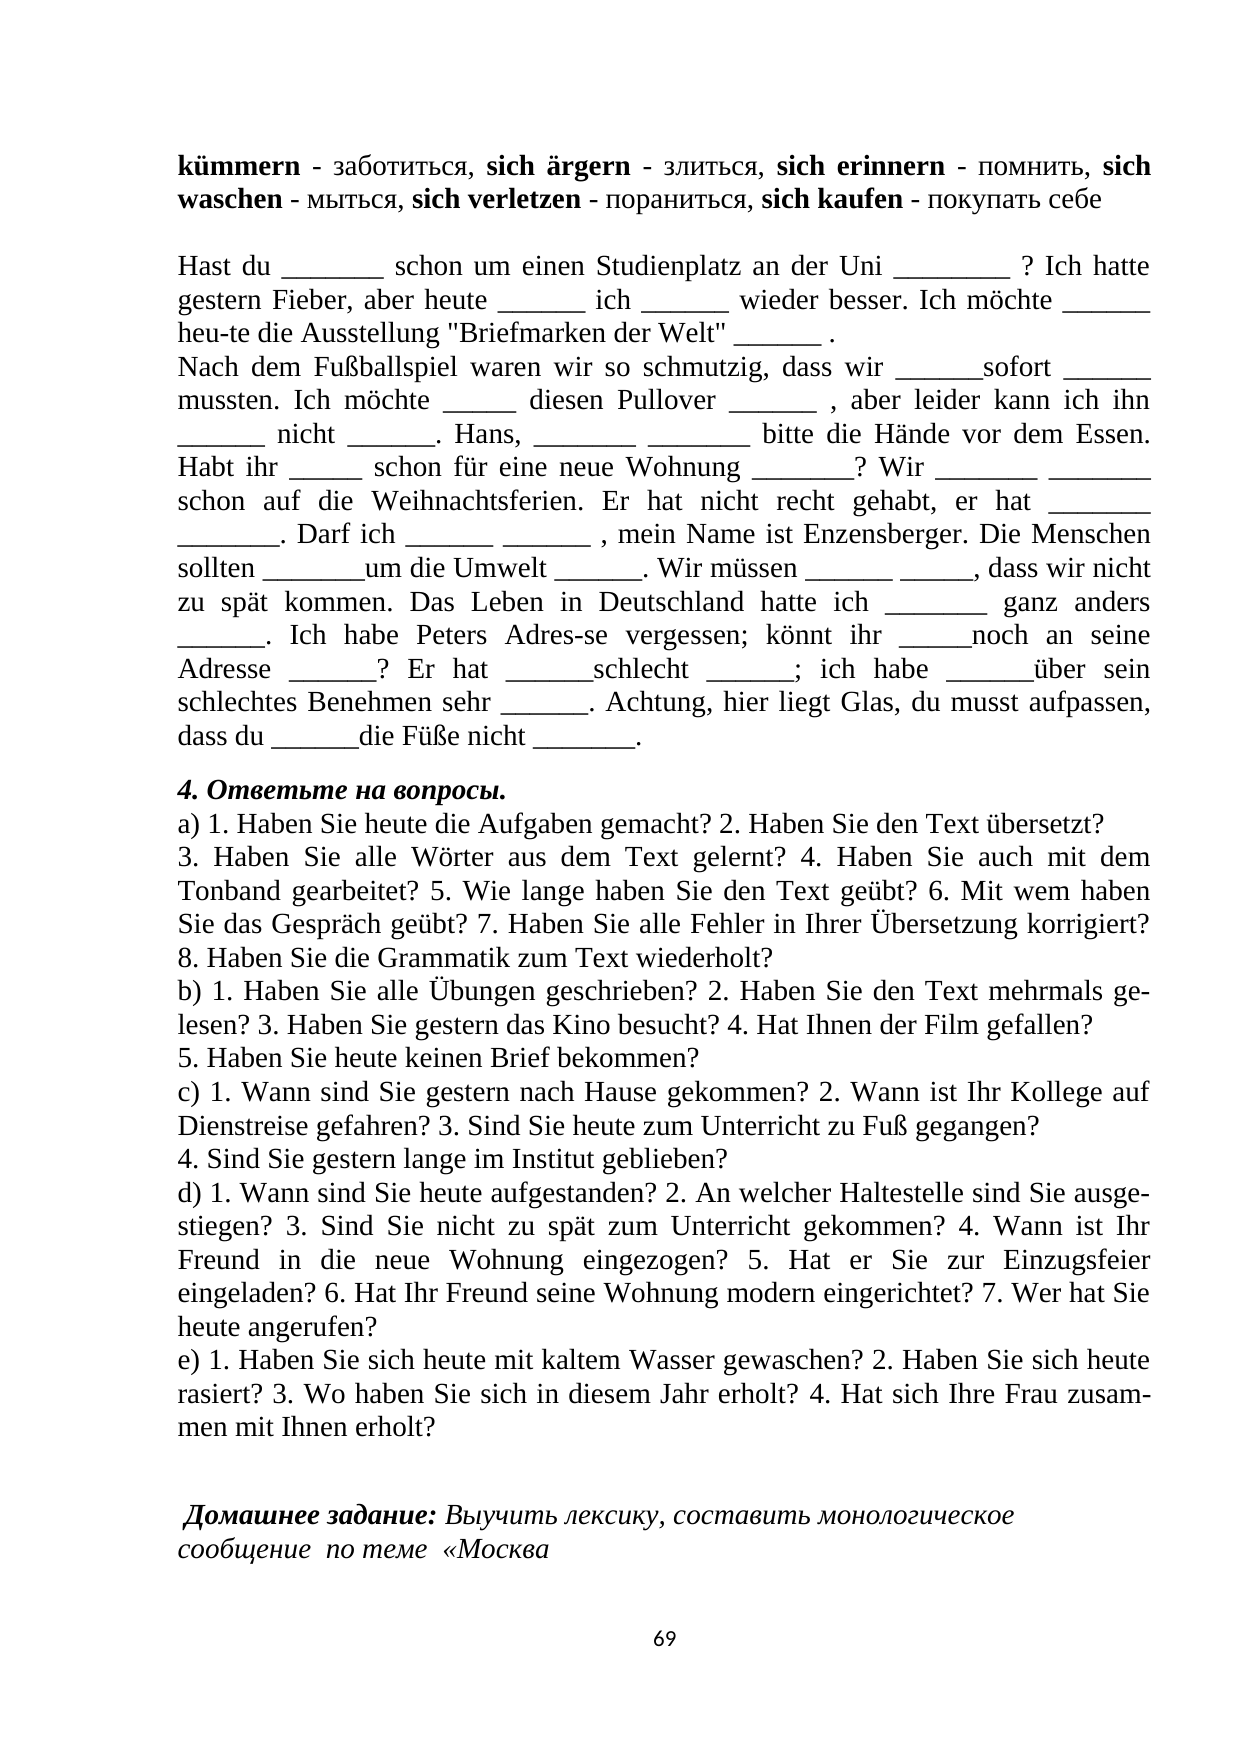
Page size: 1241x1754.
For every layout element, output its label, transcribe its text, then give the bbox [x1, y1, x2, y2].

text b) 1. Haben Sie alle Übungen geschrieben? 2. Haben Sie den Text mehrmals ge-lesen? 3. Haben Sie gestern das Kino besucht? 4. Hat Ihnen der Film gefallen? [177, 973, 1152, 1041]
text 5. Haben Sie heute keinen Brief bekommen? [177, 1041, 1152, 1074]
text Домашнее задание: Выучить лексику, составить монологическое сообщение по теме «Москва [177, 1497, 1063, 1564]
text e) 1. Haben Sie sich heute mit kaltem Wasser gewaschen? 2. Haben Sie sich heute rasiert? 3. Wo haben Sie sich in diesem Jahr erholt? 4. Hat sich Ihre Frau zusam-men mit Ihnen erholt? [177, 1342, 1152, 1443]
text Hast du _______ schon um einen Studienplatz an der Uni ________ ? Ich hatte gestern Fieber, aber heute ______ ich ______ wieder besser. Ich möchte ______ heu-te die Ausstellung "Briefmarken der Welt" ______ . [177, 248, 1152, 349]
text 4. Ответьте на вопросы. [177, 772, 1152, 806]
text c) 1. Wann sind Sie gestern nach Hause gekommen? 2. Wann ist Ihr Kollege auf Dienstreise gefahren? 3. Sind Sie heute zum Unterricht zu Fuß gegangen? [177, 1074, 1152, 1141]
text Nach dem Fußballspiel waren wir so schmutzig, dass wir ______sofort ______ mussten. Ich möchte _____ diesen Pullover ______ , aber leider kann ich ihn ______ nicht ______. Hans, _______ _______ bitte die Hände vor dem Essen. Habt ihr _____ schon für eine neue Wohnung _______? Wir _______ _______ schon auf die Weihnachtsferien. Er hat nicht recht gehabt, er hat _______ _______. Darf ich ______ ______ , mein Name ist Enzensberger. Die Menschen sollten _______um die Umwelt ______. Wir müssen ______ _____, dass wir nicht zu spät kommen. Das Leben in Deutschland hatte ich _______ ganz anders ______. Ich habe Peters Adres-se vergessen; könnt ihr _____noch an seine Adresse ______? Er hat ______schlecht ______; ich habe ______über sein schlechtes Benehmen sehr ______. Achtung, hier liegt Glas, du musst aufpassen, dass du ______die Füße nicht _______. [177, 349, 1152, 751]
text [177, 148, 1152, 215]
text 3. Haben Sie alle Wörter aus dem Text gelernt? 4. Haben Sie auch mit dem Tonband gearbeitet? 5. Wie lange haben Sie den Text geübt? 6. Mit wem haben Sie das Gespräch geübt? 7. Haben Sie alle Fehler in Ihrer Übersetzung korrigiert? 8. Haben Sie die Grammatik zum Text wiederholt? [177, 839, 1152, 973]
text a) 1. Haben Sie heute die Aufgaben gemacht? 2. Haben Sie den Text übersetzt? [177, 806, 1152, 839]
text d) 1. Wann sind Sie heute aufgestanden? 2. An welcher Haltestelle sind Sie ausge-stiegen? 3. Sind Sie nicht zu spät zum Unterricht gekommen? 4. Wann ist Ihr Freund in die neue Wohnung eingezogen? 5. Hat er Sie zur Einzugsfeier eingeladen? 6. Hat Ihr Freund seine Wohnung modern eingerichtet? 7. Wer hat Sie heute angerufen? [177, 1175, 1152, 1342]
text 4. Sind Sie gestern lange im Institut geblieben? [177, 1141, 1152, 1175]
